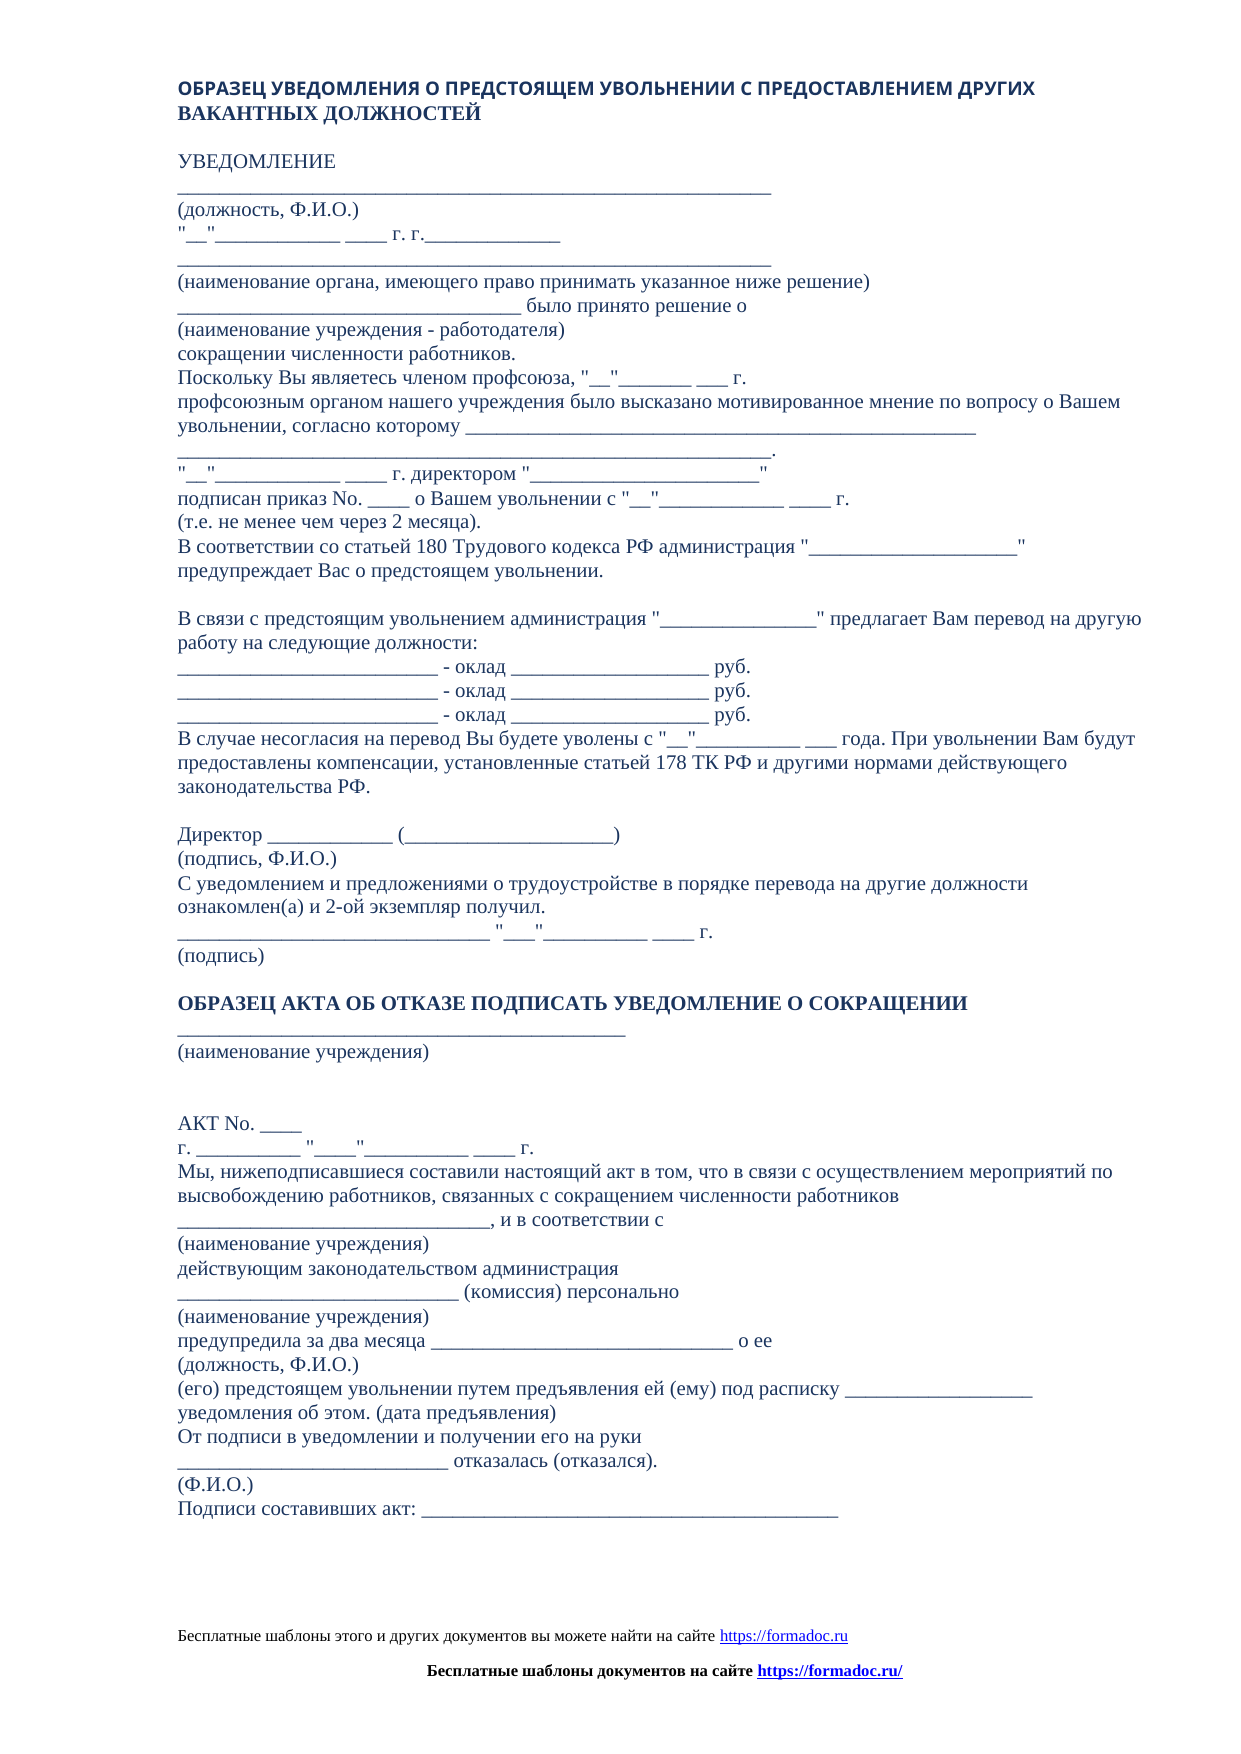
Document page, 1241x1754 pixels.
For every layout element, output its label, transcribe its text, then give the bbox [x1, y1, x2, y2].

text ОБРАЗЕЦ УВЕДОМЛЕНИЯ О ПРЕДСТОЯЩЕМ УВОЛЬНЕНИИ С ПРЕДОСТАВЛЕНИЕМ ДРУГИХ ВАКАНТНЫХ ДОЛЖНОСТЕЙ УВЕДОМЛЕНИЕ _________________________________________________________ (должность, Ф.И.О.) "__"____________ ____ г. г._____________ _________________________________________________________ (наименование органа, имеющего право принимать указанное ниже решение) _________________________________ было принято решение о (наименование учреждения - работодателя) сокращении численности работников. Поскольку Вы являетесь членом профсоюза, "__"_______ ___ г. профсоюзным органом нашего учреждения было высказано мотивированное мнение по вопросу о Вашем увольнении, согласно которому _________________________________________________ _________________________________________________________. "__"____________ ____ г. директором "______________________" подписан приказ No. ____ о Вашем увольнении с "__"____________ ____ г. (т.е. не менее чем через 2 месяца). В соответствии со статьей 180 Трудового кодекса РФ администрация "____________________" предупреждает Вас о предстоящем увольнении. В связи с предстоящим увольнением администрация "_______________" предлагает Вам перевод на другую работу на следующие должности: _________________________ - оклад ___________________ руб. _________________________ - оклад ___________________ руб. _________________________ - оклад ___________________ руб. В случае несогласия на перевод Вы будете уволены с "__"__________ ___ года. При увольнении Вам будут предоставлены компенсации, установленные статьей 178 ТК РФ и другими нормами действующего законодательства РФ. Директор ____________ (____________________) (подпись, Ф.И.О.) С уведомлением и предложениями о трудоустройстве в порядке перевода на другие должности ознакомлен(а) и 2-ой экземпляр получил. ______________________________ "___"__________ ____ г. (подпись) ОБРАЗЕЦ АКТА ОБ ОТКАЗЕ ПОДПИСАТЬ УВЕДОМЛЕНИЕ О СОКРАЩЕНИИ ___________________________________________ (наименование учреждения) АКТ Nо. ____ г. __________ "____"__________ ____ г. Мы, нижеподписавшиеся составили настоящий акт в том, что в связи с осуществлением мероприятий по высвобождению работников, связанных с сокращением численности работников ______________________________, и в соответствии с (наименование учреждения) действующим законодательством администрация ___________________________ (комиссия) персонально (наименование учреждения) предупредила за два месяца _____________________________ о ее (должность, Ф.И.О.) (его) предстоящем увольнении путем предъявления ей (ему) под расписку __________________ уведомления об этом. (дата предъявления) От подписи в уведомлении и получении его на руки __________________________ отказалась (отказался). (Ф.И.О.) Подписи составивших акт: ________________________________________ [177, 75, 1152, 1520]
text Бесплатные шаблоны этого и других документов вы можете найти на сайте https://formadoc.ru [177, 1626, 1152, 1645]
